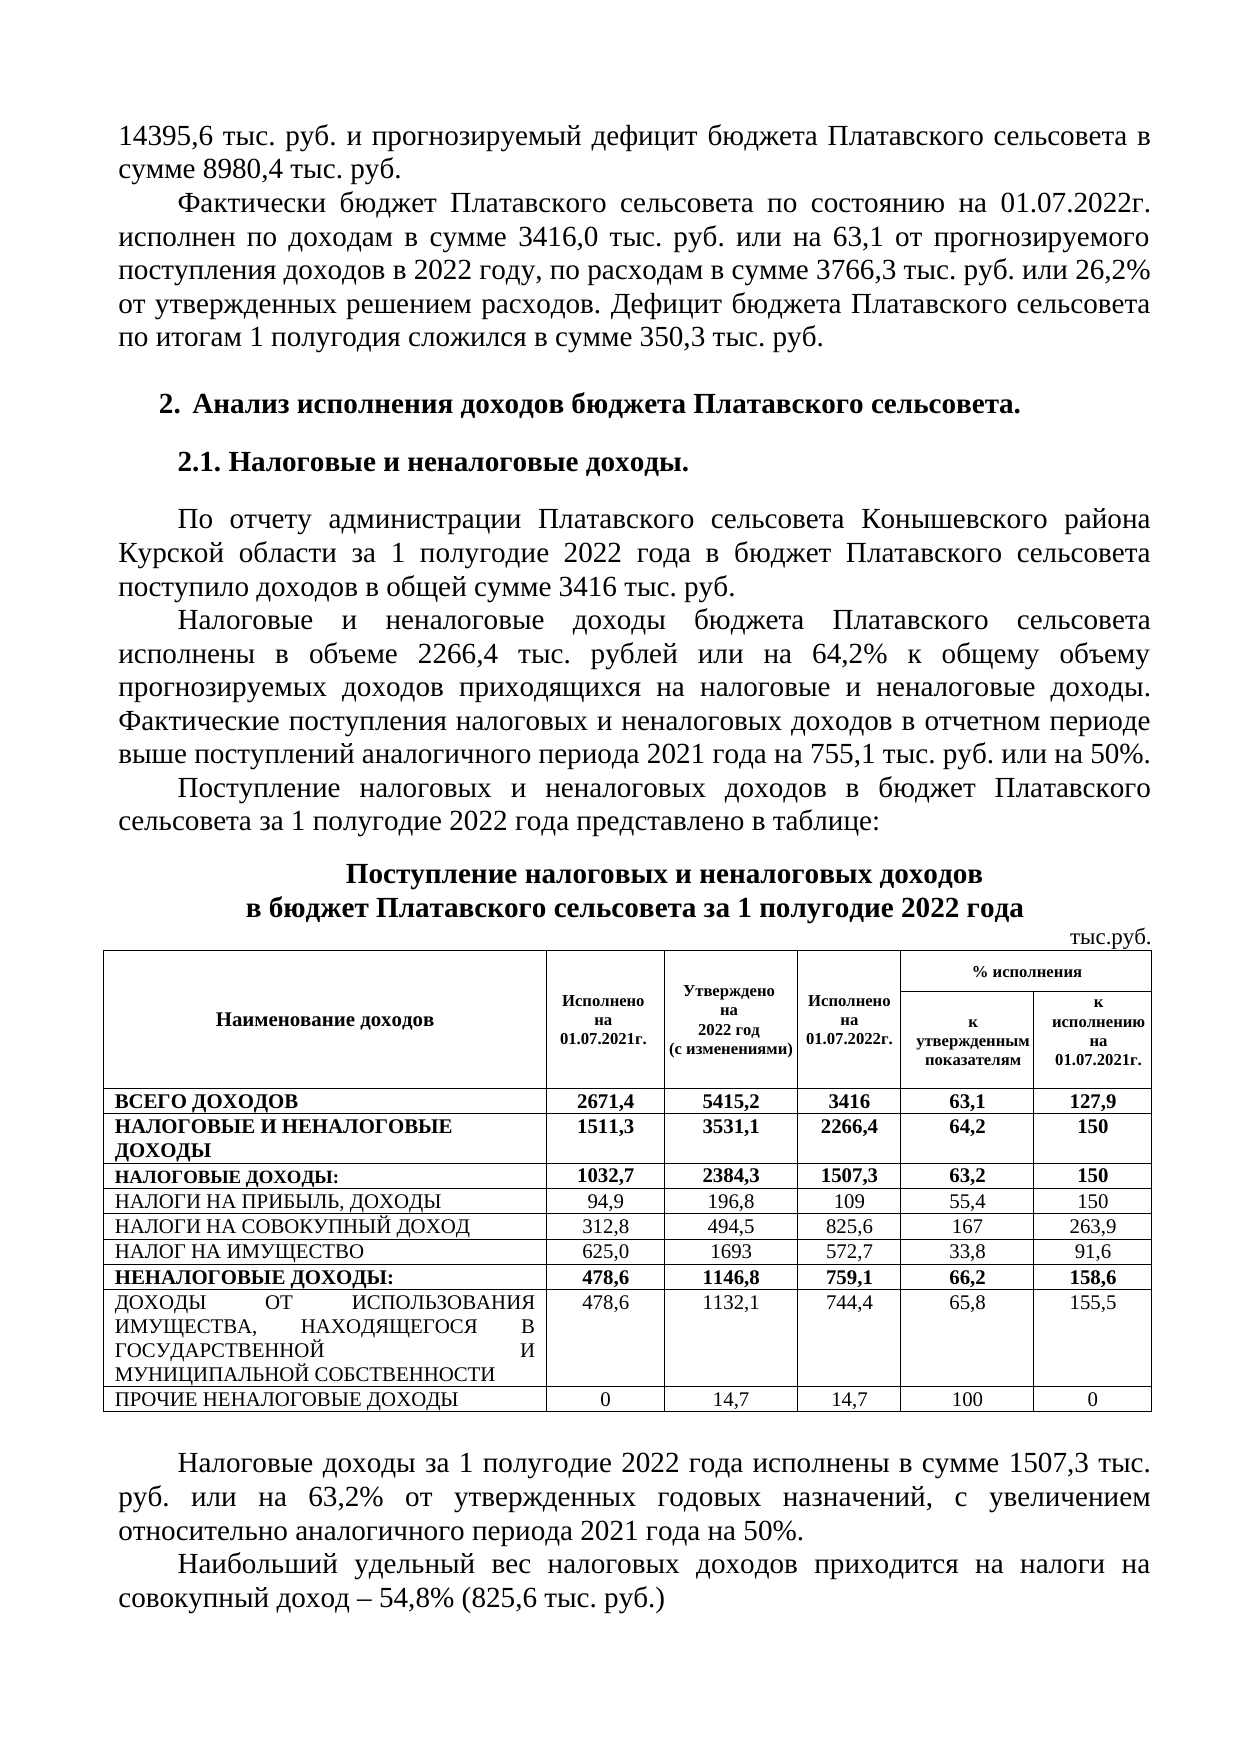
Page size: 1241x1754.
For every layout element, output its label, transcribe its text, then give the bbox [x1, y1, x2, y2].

table_cell НАЛОГИ НА СОВОКУПНЫЙ ДОХОД [104, 1214, 546, 1238]
table_cell 14,7 [665, 1387, 797, 1411]
text тыс.руб. [118, 923, 1152, 950]
table_cell 1507,3 [798, 1164, 900, 1187]
table_cell ВСЕГО ДОХОДОВ [104, 1089, 546, 1113]
table_cell НАЛОГОВЫЕ И НЕНАЛОГОВЫЕ ДОХОДЫ [104, 1114, 546, 1162]
table_cell 1146,8 [665, 1265, 797, 1289]
table_cell ДОХОДЫ ОТ ИСПОЛЬЗОВАНИЯ ИМУЩЕСТВА, НАХОДЯЩЕГОСЯ В ГОСУДАРСТВЕННОЙ И МУНИЦИПАЛЬНОЙ СОБСТВЕННОСТИ [104, 1290, 546, 1386]
table_cell 64,2 [901, 1114, 1033, 1162]
table_cell НАЛОГОВЫЕ ДОХОДЫ: [104, 1164, 546, 1187]
table_cell 759,1 [798, 1265, 900, 1289]
table_cell ПРОЧИЕ НЕНАЛОГОВЫЕ ДОХОДЫ [104, 1387, 546, 1411]
table_cell 94,9 [547, 1189, 664, 1213]
table_cell 91,6 [1034, 1240, 1151, 1263]
table_header Утверждено на 2022 год (с изменениями) [665, 951, 797, 1088]
table_cell 744,4 [798, 1290, 900, 1386]
table_cell 1693 [665, 1240, 797, 1263]
table_cell 2384,3 [665, 1164, 797, 1187]
table_cell 825,6 [798, 1214, 900, 1238]
table_cell 625,0 [547, 1240, 664, 1263]
table_cell 100 [901, 1387, 1033, 1411]
text Фактически бюджет Платавского сельсовета по состоянию на 01.07.2022г. исполнен по доходам в сумме 3416,0 тыс. руб. или на 63,1 от прогнозируемого поступления доходов в 2022 году, по расходам в сумме 3766,3 тыс. руб. или 26,2% от утвержденных решением расходов. Дефицит бюджета Платавского сельсовета по итогам 1 полугодия сложился в сумме 350,3 тыс. руб. [118, 185, 1152, 353]
table_cell 196,8 [665, 1189, 797, 1213]
table_cell 2266,4 [798, 1114, 900, 1162]
table_cell НАЛОГ НА ИМУЩЕСТВО [104, 1240, 546, 1263]
table_cell 3416 [798, 1089, 900, 1113]
table_cell 65,8 [901, 1290, 1033, 1386]
text 2.1. Налоговые и неналоговые доходы. [156, 444, 1152, 478]
text Поступление налоговых и неналоговых доходов [118, 856, 1152, 890]
table_header % исполнения [901, 951, 1151, 991]
text Налоговые доходы за 1 полугодие 2022 года исполнены в сумме 1507,3 тыс. руб. или на 63,2% от утвержденных годовых назначений, с увеличением относительно аналогичного периода 2021 года на 50%. [118, 1446, 1152, 1546]
table_cell 150 [1034, 1189, 1151, 1213]
table_cell 1032,7 [547, 1164, 664, 1187]
table_cell 150 [1034, 1164, 1151, 1187]
table_cell 63,2 [901, 1164, 1033, 1187]
table_cell 66,2 [901, 1265, 1033, 1289]
table_cell 63,1 [901, 1089, 1033, 1113]
table_cell 1132,1 [665, 1290, 797, 1386]
table_cell к утвержденным показателям [901, 992, 1033, 1088]
table_cell 2671,4 [547, 1089, 664, 1113]
table_cell 263,9 [1034, 1214, 1151, 1238]
text в бюджет Платавского сельсовета за 1 полугодие 2022 года [118, 890, 1152, 923]
table_cell 0 [547, 1387, 664, 1411]
table_cell 1511,3 [547, 1114, 664, 1162]
list Анализ исполнения доходов бюджета Платавского сельсовета. [159, 386, 1152, 420]
table_cell 127,9 [1034, 1089, 1151, 1113]
table_cell 150 [1034, 1114, 1151, 1162]
table_header Исполнено на 01.07.2021г. [547, 951, 664, 1088]
table_cell 14,7 [798, 1387, 900, 1411]
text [118, 118, 1152, 185]
table_cell 494,5 [665, 1214, 797, 1238]
table_cell 155,5 [1034, 1290, 1151, 1386]
table_cell 478,6 [547, 1265, 664, 1289]
table_cell 55,4 [901, 1189, 1033, 1213]
table_cell 3531,1 [665, 1114, 797, 1162]
table_cell 33,8 [901, 1240, 1033, 1263]
table_cell 478,6 [547, 1290, 664, 1386]
table_cell НАЛОГИ НА ПРИБЫЛЬ, ДОХОДЫ [104, 1189, 546, 1213]
table_header Наименование доходов [104, 951, 546, 1088]
text Налоговые и неналоговые доходы бюджета Платавского сельсовета исполнены в объеме 2266,4 тыс. рублей или на 64,2% к общему объему прогнозируемых доходов приходящихся на налоговые и неналоговые доходы. Фактические поступления налоговых и неналоговых доходов в отчетном периоде выше поступлений аналогичного периода 2021 года на 755,1 тыс. руб. или на 50%. [118, 602, 1152, 770]
table_cell 5415,2 [665, 1089, 797, 1113]
table_cell 109 [798, 1189, 900, 1213]
table_cell 312,8 [547, 1214, 664, 1238]
table_cell 572,7 [798, 1240, 900, 1263]
table_cell 167 [901, 1214, 1033, 1238]
text Наибольший удельный вес налоговых доходов приходится на налоги на совокупный доход – 54,8% (825,6 тыс. руб.) [118, 1546, 1152, 1613]
table_header Исполнено на 01.07.2022г. [798, 951, 900, 1088]
table_cell 158,6 [1034, 1265, 1151, 1289]
table_cell НЕНАЛОГОВЫЕ ДОХОДЫ: [104, 1265, 546, 1289]
text Поступление налоговых и неналоговых доходов в бюджет Платавского сельсовета за 1 полугодие 2022 года представлено в таблице: [118, 770, 1152, 837]
text По отчету администрации Платавского сельсовета Конышевского района Курской области за 1 полугодие 2022 года в бюджет Платавского сельсовета поступило доходов в общей сумме 3416 тыс. руб. [118, 502, 1152, 602]
table_cell к исполнению на 01.07.2021г. [1034, 992, 1151, 1088]
table_cell 0 [1034, 1387, 1151, 1411]
